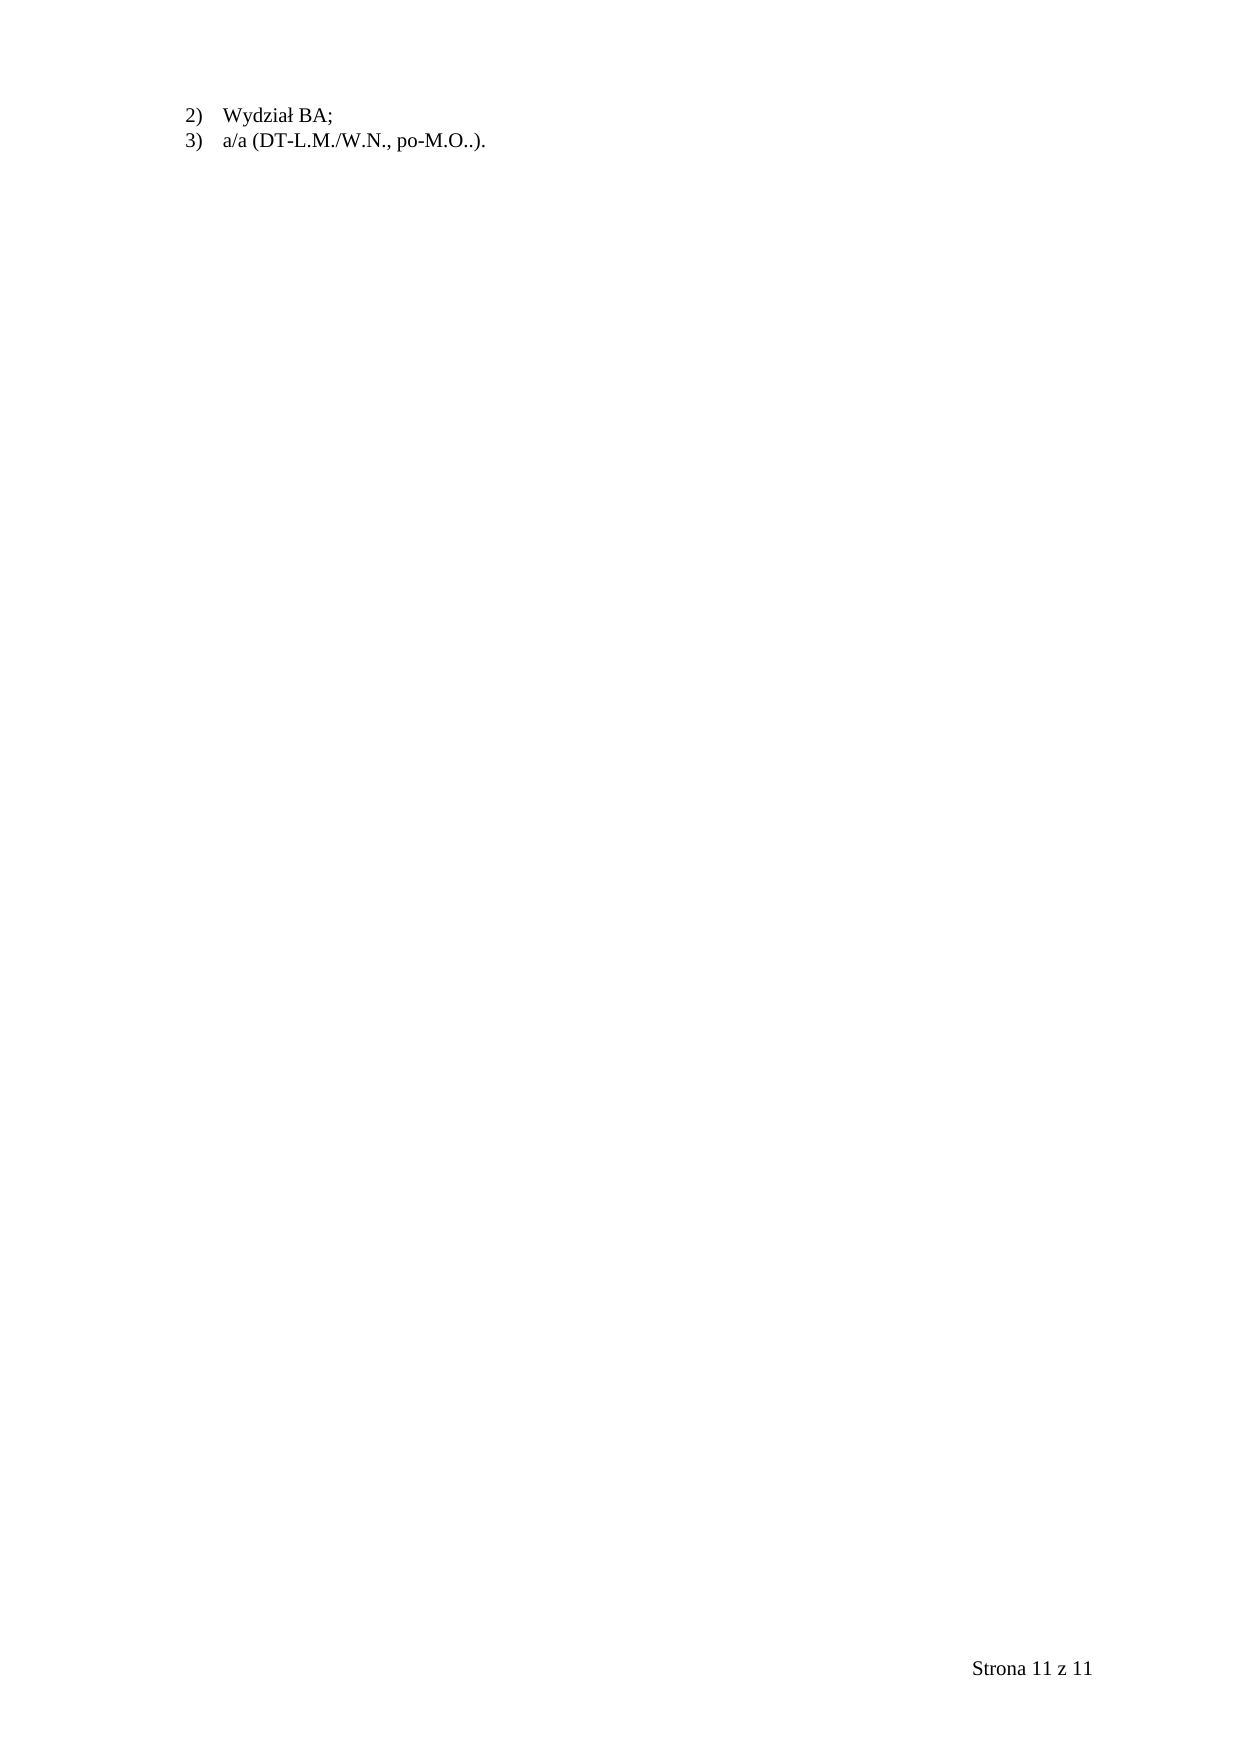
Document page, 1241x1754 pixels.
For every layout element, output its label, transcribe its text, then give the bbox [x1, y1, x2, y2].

list a/a (DT-L.M./W.N., po-M.O..). [185, 127, 1093, 152]
list Wydział BA; [185, 103, 1093, 127]
